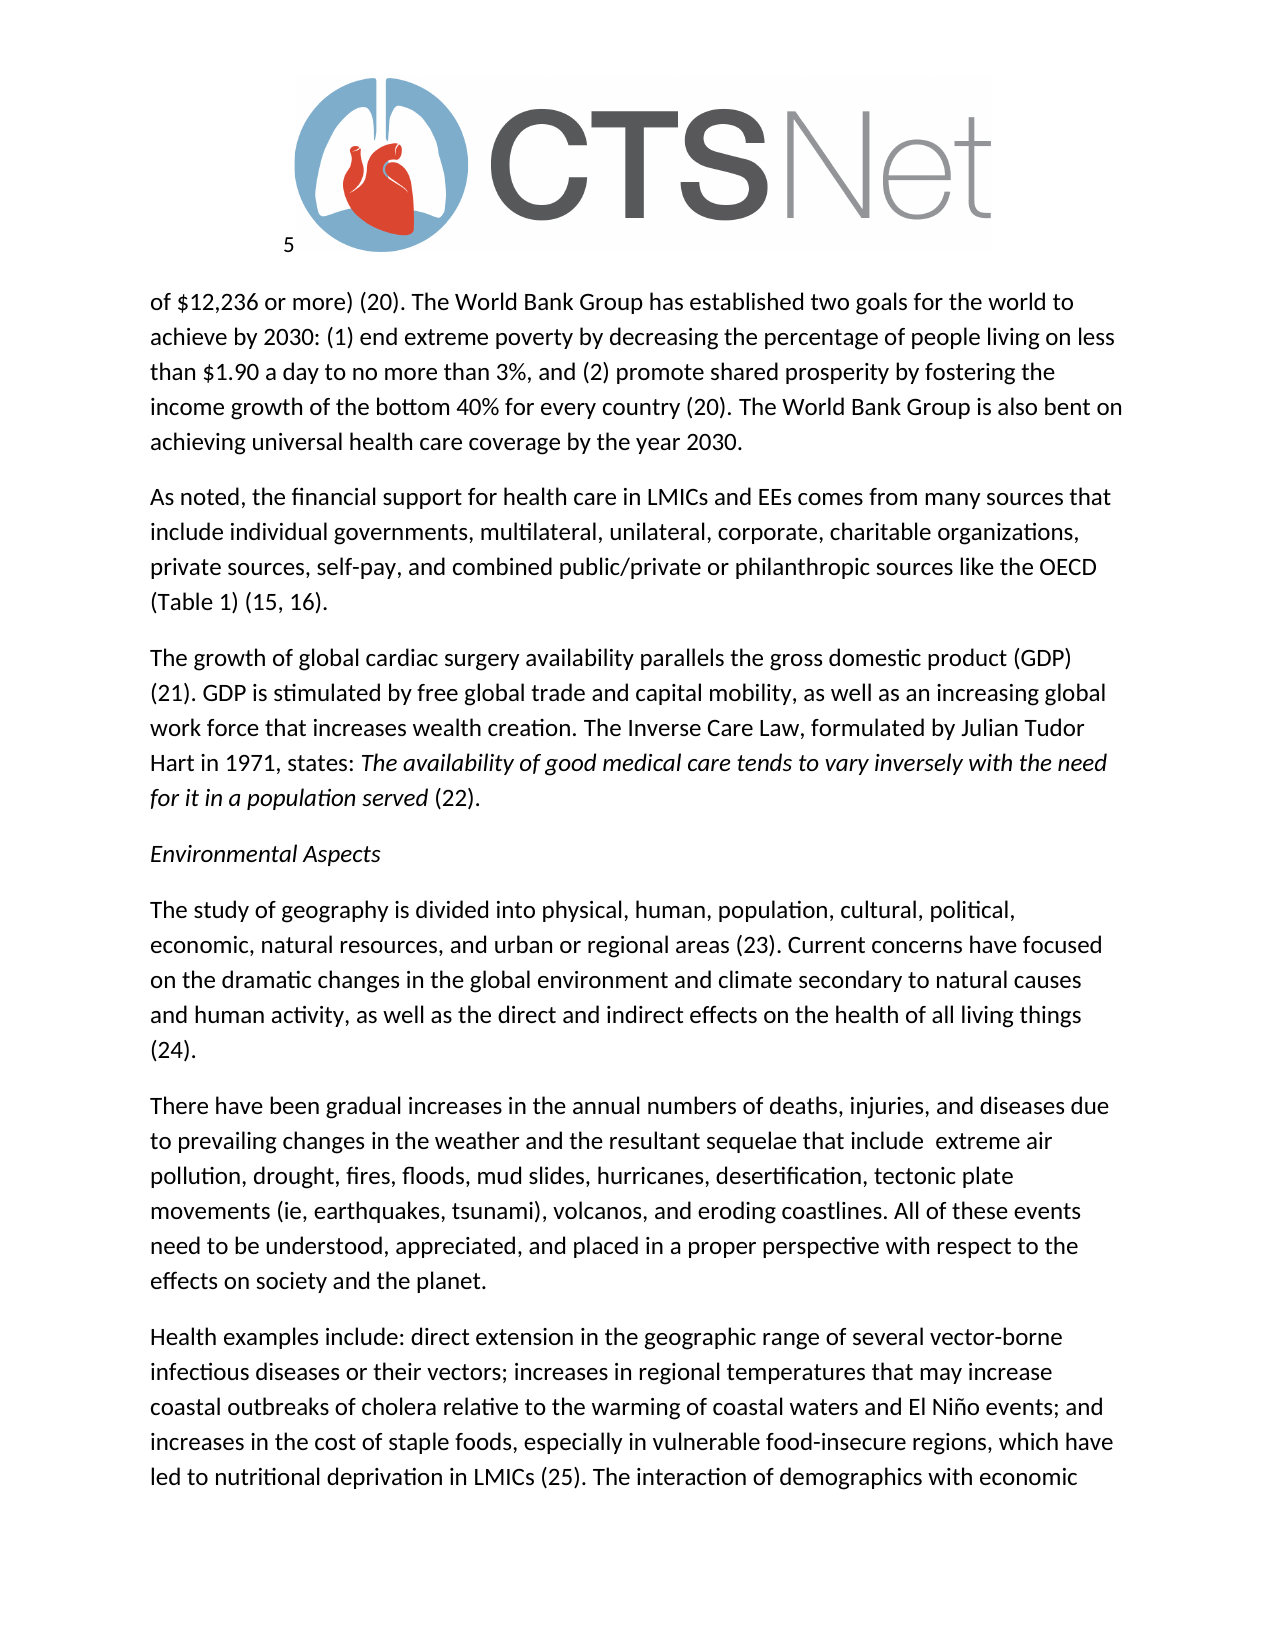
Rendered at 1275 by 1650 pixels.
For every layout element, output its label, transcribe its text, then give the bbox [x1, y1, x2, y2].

picture [294, 75, 993, 252]
text The growth of global cardiac surgery availability parallels the gross domestic product (GDP) (21). GDP is stimulated by free global trade and capital mobility, as well as an increasing global work force that increases wealth creation. The Inverse Care Law, formulated by Julian Tudor Hart in 1971, states: The availability of good medical care tends to vary inversely with the need for it in a population served (22). [150, 642, 1125, 813]
text The study of geography is divided into physical, human, population, cultural, political, economic, natural resources, and urban or regional areas (23). Current concerns have focused on the dramatic changes in the global environment and climate secondary to natural causes and human activity, as well as the direct and indirect effects on the health of all living things (24). [150, 894, 1125, 1064]
text Environmental Aspects [150, 838, 1125, 869]
text There have been gradual increases in the annual numbers of deaths, injuries, and diseases due to prevailing changes in the weather and the resultant sequelae that include extreme air pollution, drought, fires, floods, mud slides, hurricanes, desertification, tectonic plate movements (ie, earthquakes, tsunami), volcanos, and eroding coastlines. All of these events need to be understood, appreciated, and placed in a proper perspective with respect to the effects on society and the planet. [150, 1090, 1125, 1295]
text As noted, the financial support for health care in LMICs and EEs comes from many sources that include individual governments, multilateral, unilateral, corporate, charitable organizations, private sources, self-pay, and combined public/private or philanthropic sources like the OECD (Table 1) (15, 16). [150, 482, 1125, 617]
